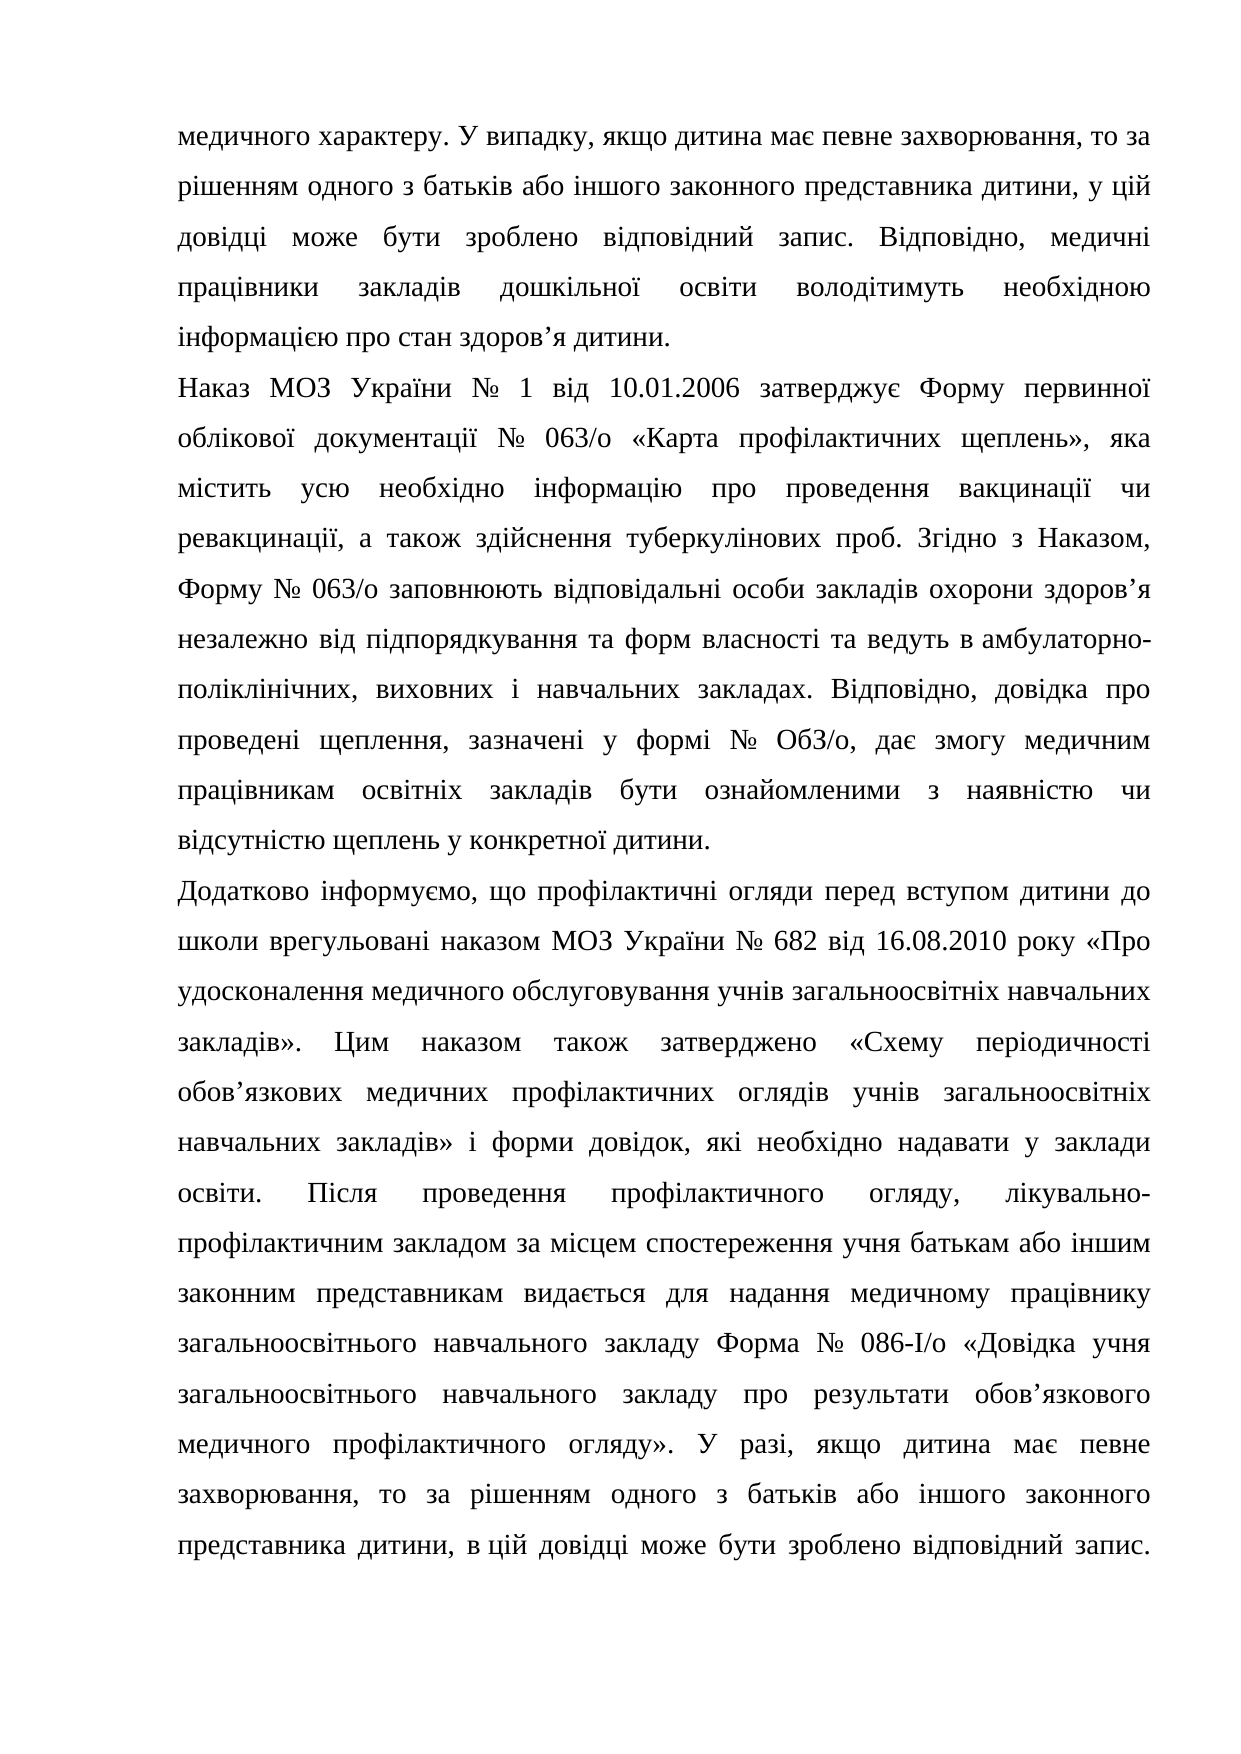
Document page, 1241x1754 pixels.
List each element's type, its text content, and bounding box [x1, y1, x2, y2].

text Наказ МОЗ України № 1 від 10.01.2006 затверджує Форму первинної облікової документації № 063/о «Карта профілактичних щеплень», яка містить усю необхідно інформацію про проведення вакцинації чи ревакцинації, а також здійснення туберкулінових проб. Згідно з Наказом, Форму № 063/о заповнюють відповідальні особи закладів охорони здоров’я незалежно від підпорядкування та форм власності та ведуть в амбулаторно-поліклінічних, виховних і навчальних закладах. Відповідно, довідка про проведені щеплення, зазначені у формі № ОбЗ/о, дає змогу медичним працівникам освітніх закладів бути ознайомленими з наявністю чи відсутністю щеплень у конкретної дитини. [177, 370, 1152, 856]
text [177, 873, 1152, 1560]
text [177, 118, 1152, 353]
